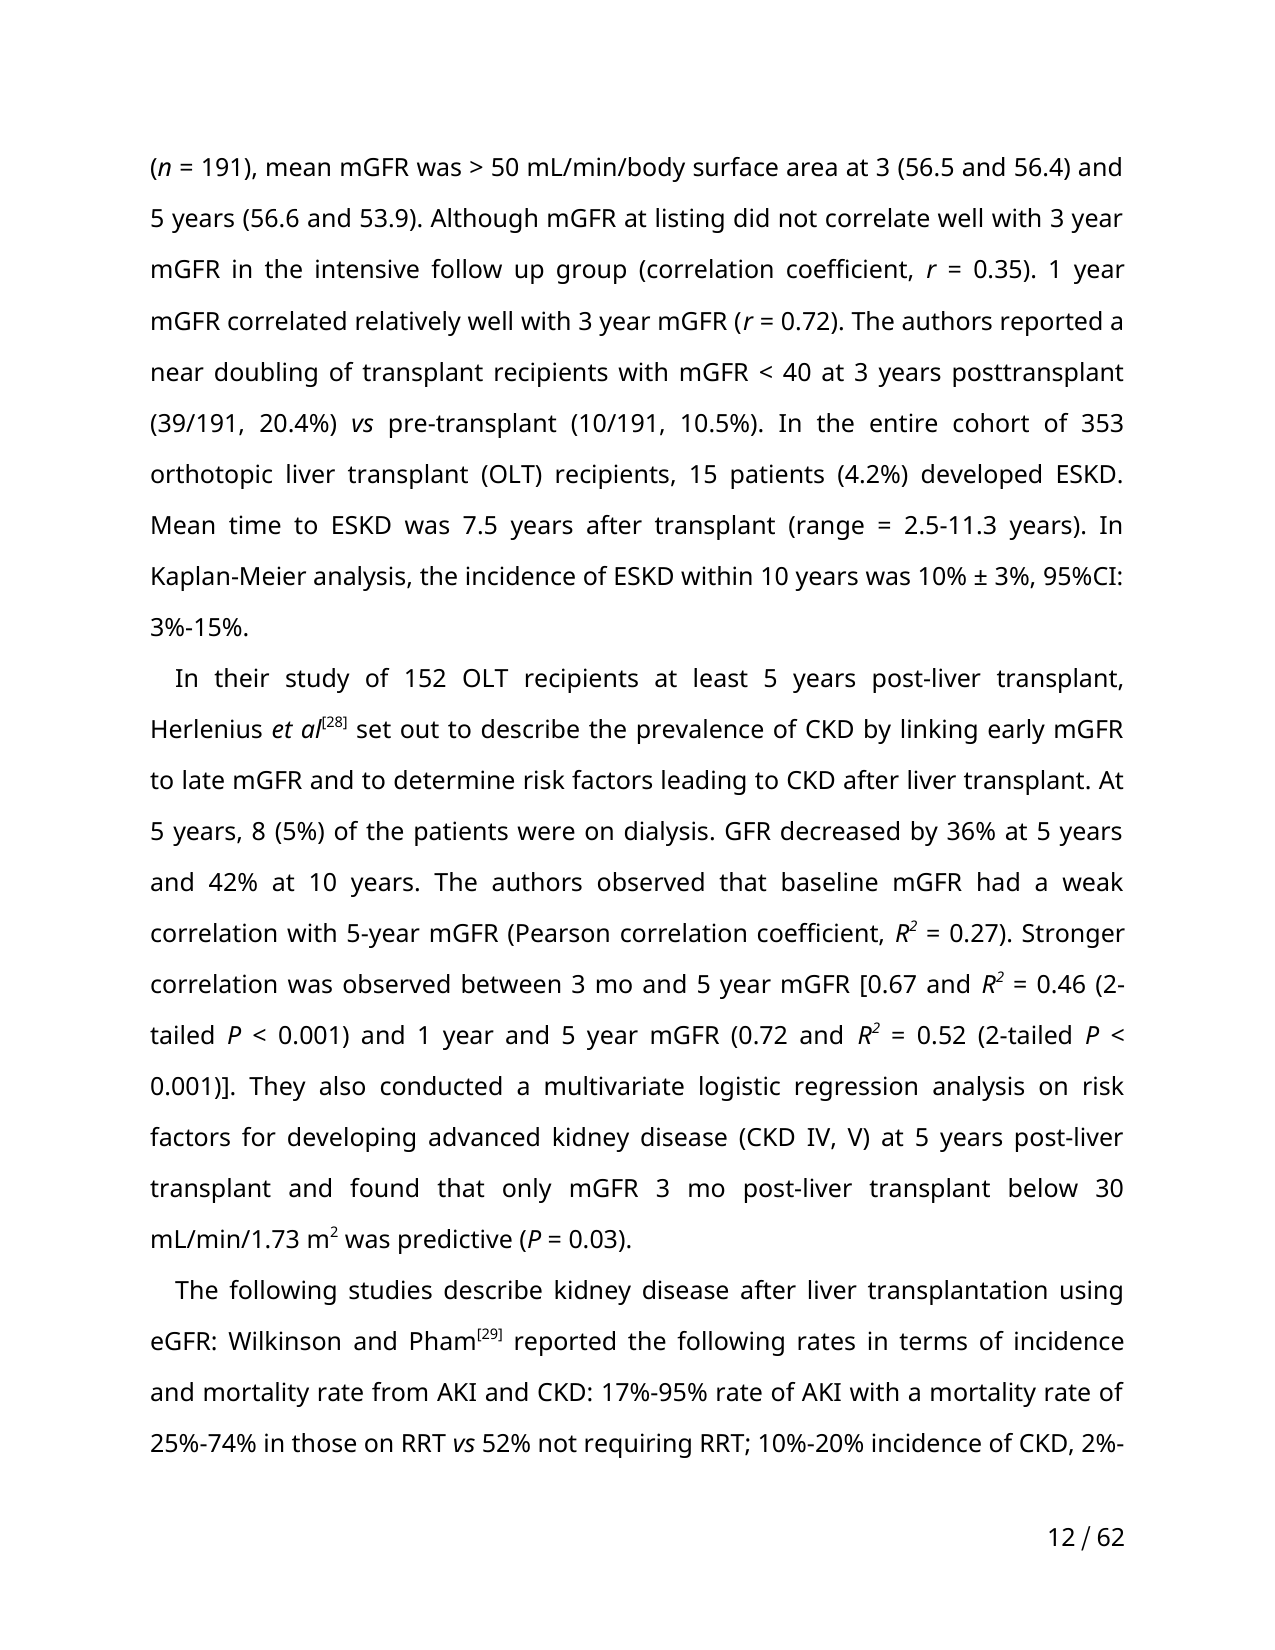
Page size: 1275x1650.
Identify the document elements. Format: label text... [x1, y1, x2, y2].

text In their study of 152 OLT recipients at least 5 years post-liver transplant, Herlenius et al[28] set out to describe the prevalence of CKD by linking early mGFR to late mGFR and to determine risk factors leading to CKD after liver transplant. At 5 years, 8 (5%) of the patients were on dialysis. GFR decreased by 36% at 5 years and 42% at 10 years. The authors observed that baseline mGFR had a weak correlation with 5-year mGFR (Pearson correlation coefficient, R2 = 0.27). Stronger correlation was observed between 3 mo and 5 year mGFR [0.67 and R2 = 0.46 (2-tailed P < 0.001) and 1 year and 5 year mGFR (0.72 and R2 = 0.52 (2-tailed P < 0.001)]. They also conducted a multivariate logistic regression analysis on risk factors for developing advanced kidney disease (CKD IV, V) at 5 years post-liver transplant and found that only mGFR 3 mo post-liver transplant below 30 mL/min/1.73 m2 was predictive (P = 0.03). [150, 660, 1125, 1256]
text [150, 1273, 1125, 1460]
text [150, 150, 1125, 643]
